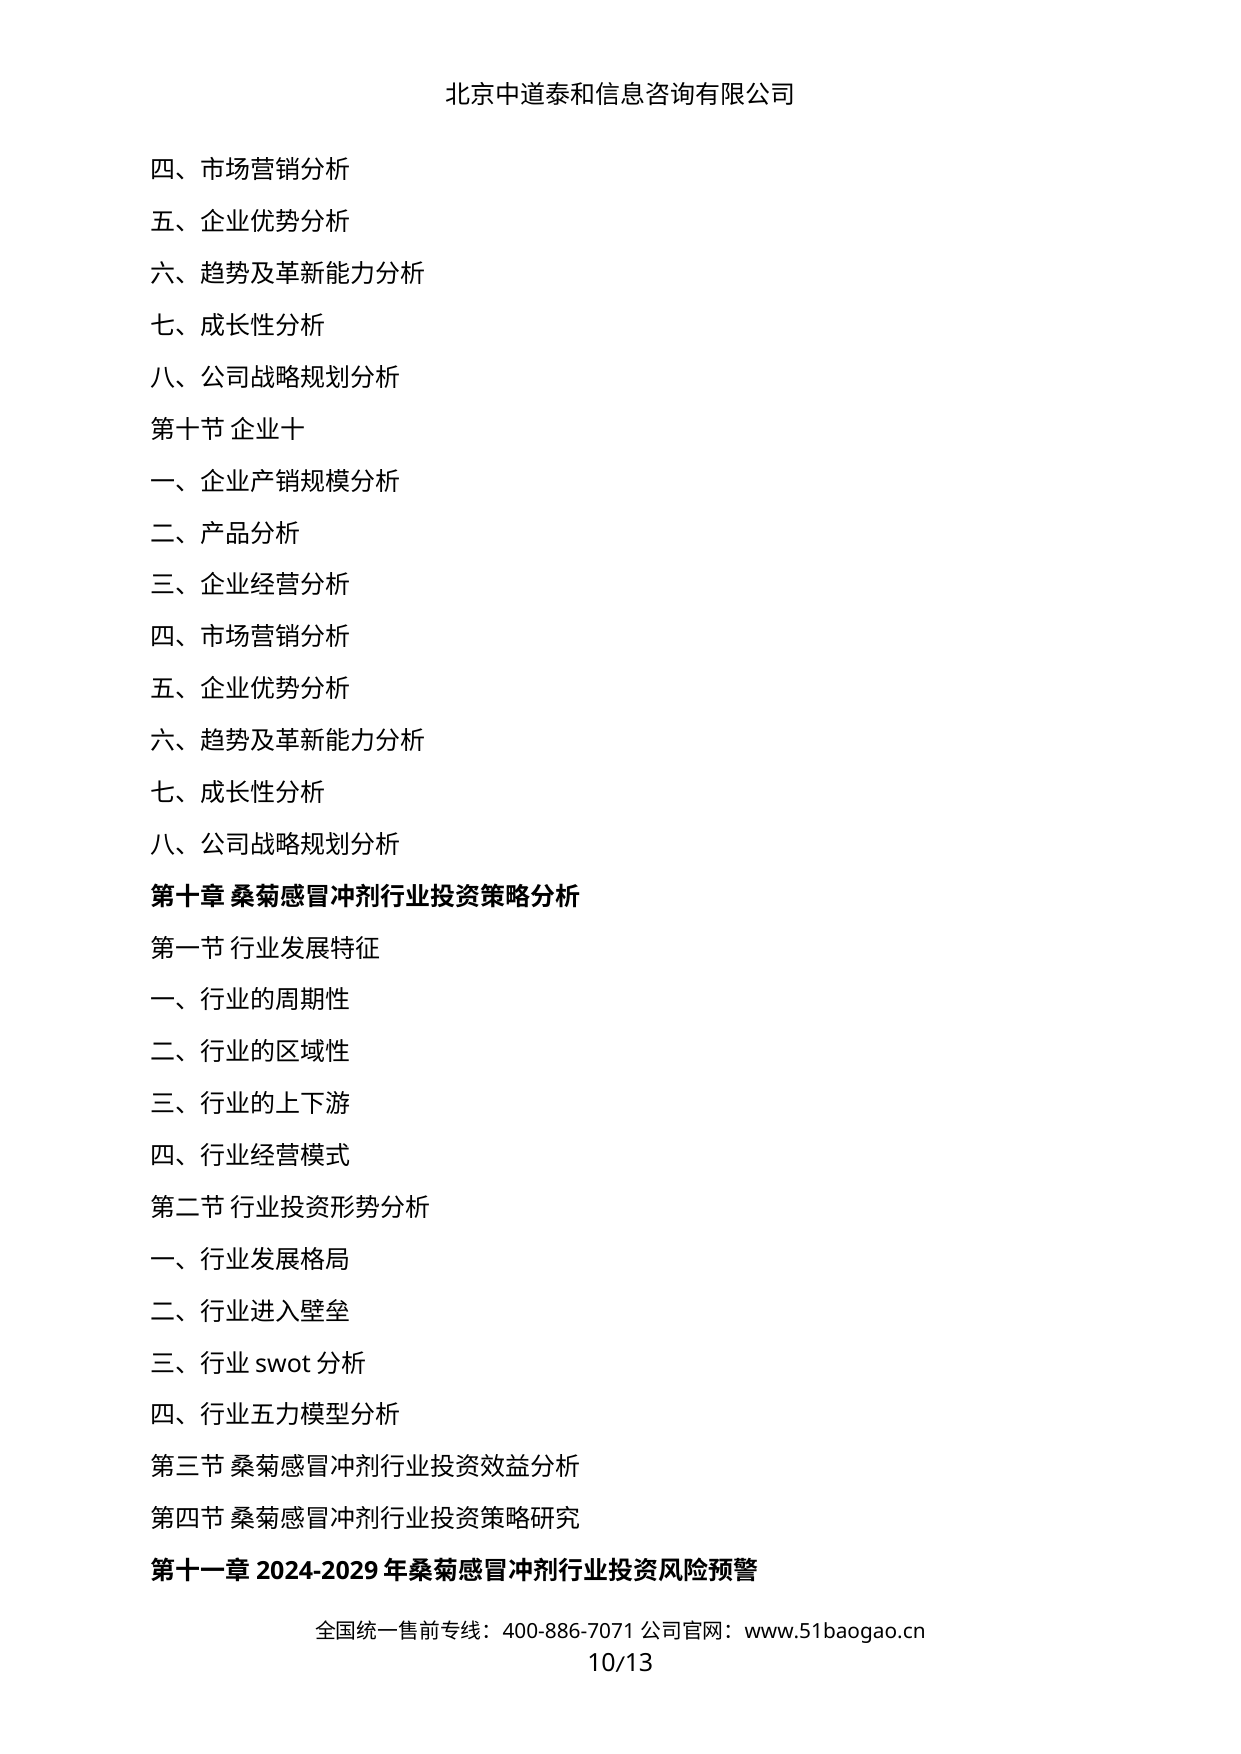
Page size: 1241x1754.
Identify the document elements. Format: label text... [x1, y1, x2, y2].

text 五、企业优势分析 [150, 669, 1090, 705]
text 五、企业优势分析 [150, 202, 1090, 238]
text 四、市场营销分析 [150, 150, 1090, 186]
text 第十章 桑菊感冒冲剂行业投资策略分析 [150, 876, 1090, 912]
text 一、行业发展格局 [150, 1239, 1090, 1276]
text 一、行业的周期性 [150, 980, 1090, 1016]
text 第三节 桑菊感冒冲剂行业投资效益分析 [150, 1447, 1090, 1483]
text 八、公司战略规划分析 [150, 824, 1090, 861]
text 第二节 行业投资形势分析 [150, 1187, 1090, 1224]
text 四、行业五力模型分析 [150, 1395, 1090, 1431]
text 二、行业的区域性 [150, 1032, 1090, 1068]
text 六、趋势及革新能力分析 [150, 254, 1090, 290]
text 三、行业的上下游 [150, 1084, 1090, 1120]
text 八、公司战略规划分析 [150, 357, 1090, 394]
text 三、行业swot分析 [150, 1343, 1090, 1379]
text 二、行业进入壁垒 [150, 1291, 1090, 1327]
text 七、成长性分析 [150, 306, 1090, 342]
text 四、市场营销分析 [150, 617, 1090, 653]
text 六、趋势及革新能力分析 [150, 721, 1090, 757]
text 第十一章 2024-2029年桑菊感冒冲剂行业投资风险预警 [150, 1551, 1090, 1587]
text 二、产品分析 [150, 513, 1090, 549]
text 一、企业产销规模分析 [150, 461, 1090, 497]
text 七、成长性分析 [150, 772, 1090, 809]
text 第四节 桑菊感冒冲剂行业投资策略研究 [150, 1499, 1090, 1535]
text 第一节 行业发展特征 [150, 928, 1090, 964]
text 四、行业经营模式 [150, 1136, 1090, 1172]
text 三、企业经营分析 [150, 565, 1090, 601]
text 第十节 企业十 [150, 409, 1090, 446]
